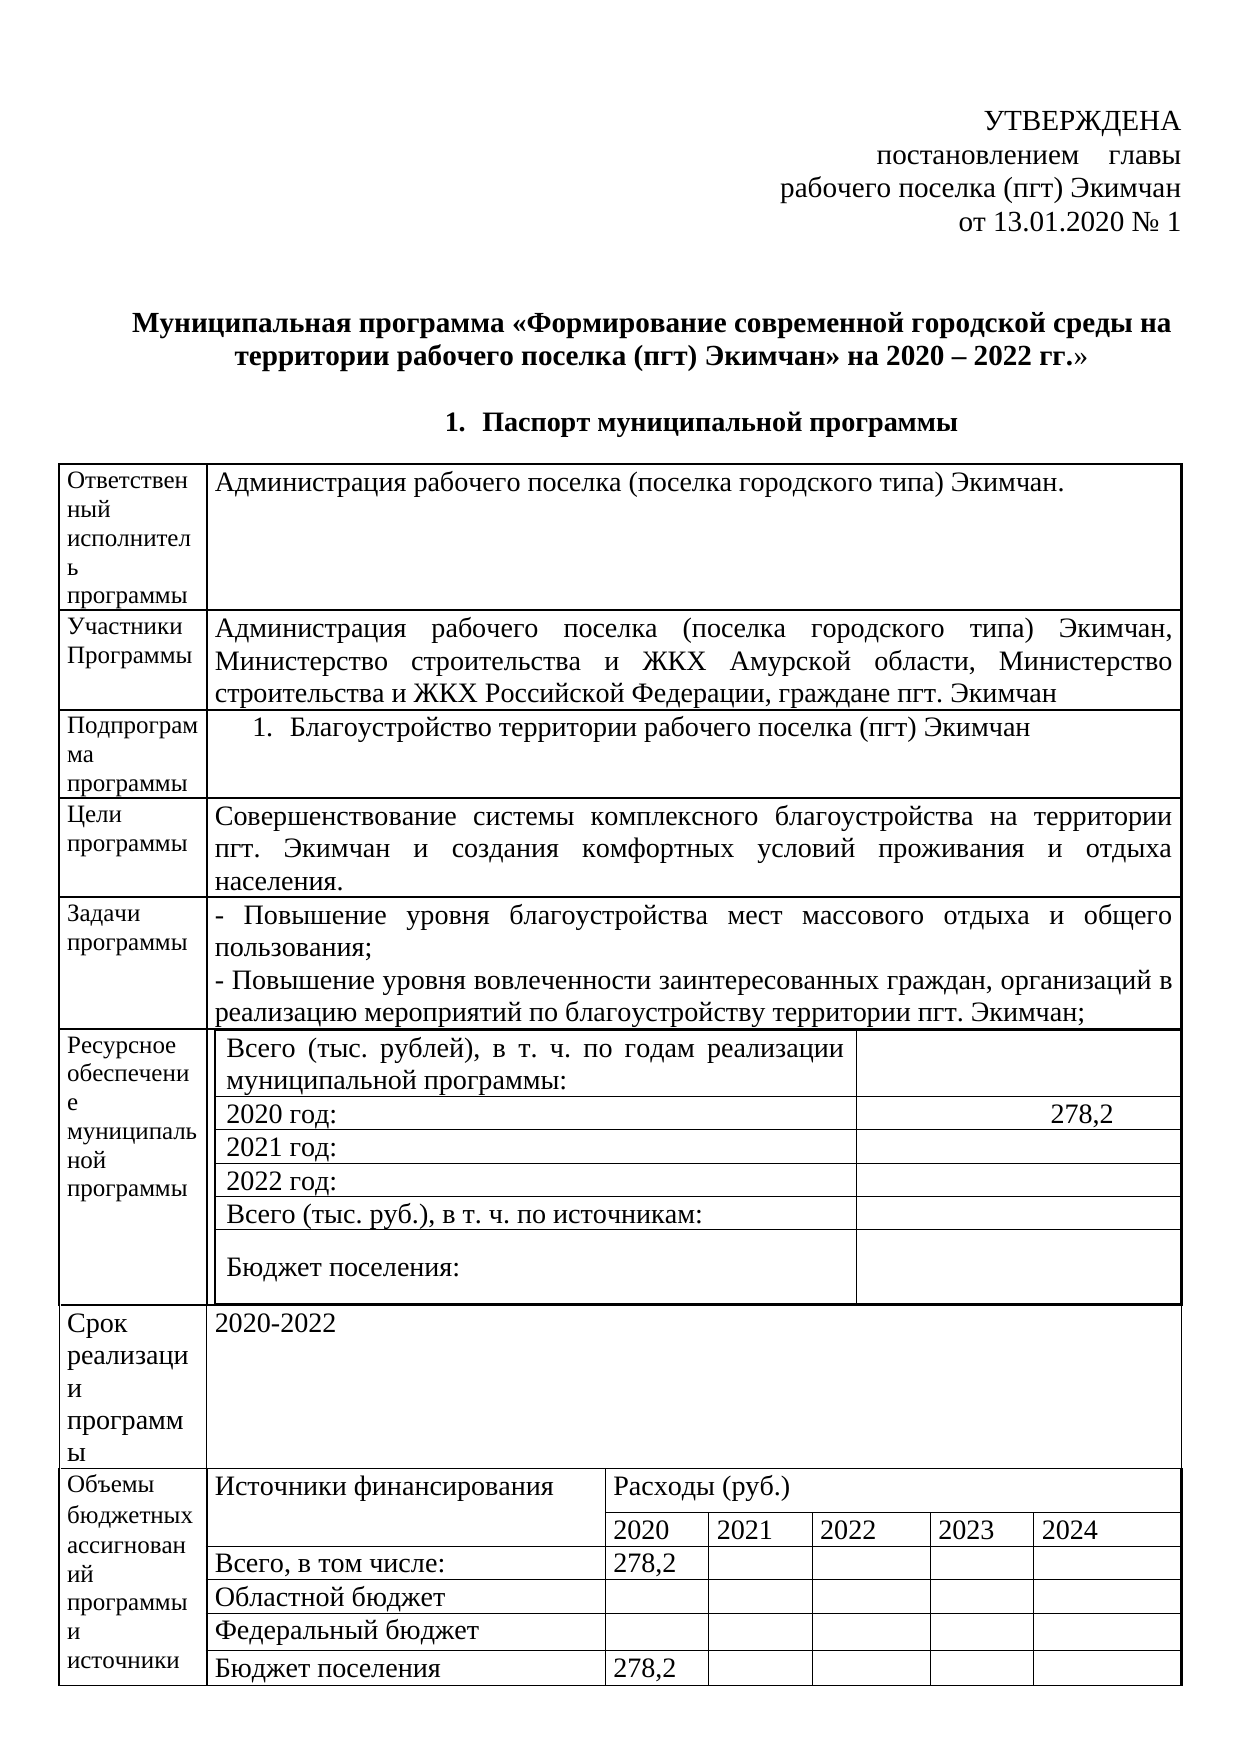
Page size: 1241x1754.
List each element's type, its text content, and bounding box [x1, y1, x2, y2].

text рабочего поселка (пгт) Экимчан [122, 171, 1181, 204]
table_cell Администрация рабочего поселка (поселка городского типа) Экимчан, Министерство строительства и ЖКХ Амурской области, Министерство строительства и ЖКХ Российской Федерации, граждане пгт. Экимчан [208, 611, 1180, 708]
table_cell [1034, 1614, 1180, 1650]
table_cell Источники финансирования [208, 1469, 605, 1546]
table_cell [857, 1230, 1180, 1303]
table_cell [857, 1097, 1180, 1129]
table_cell [208, 1030, 214, 1304]
table_cell - Повышение уровня благоустройства мест массового отдыха и общего пользования; - Повышение уровня вовлеченности заинтересованных граждан, организаций в реализацию мероприятий по благоустройству территории пгт. Экимчан; [208, 898, 1180, 1028]
table_cell 2020-2022 [207, 1306, 1181, 1468]
table_cell Ресурсное обеспечение муниципальной программы [60, 1030, 206, 1304]
table_cell [813, 1614, 930, 1650]
table_cell [216, 1031, 856, 1096]
table_cell [931, 1651, 1033, 1685]
table_cell [857, 1130, 1180, 1163]
table_cell 278,2 [606, 1651, 708, 1685]
table_cell [709, 1614, 812, 1650]
table_cell [1034, 1580, 1180, 1612]
text от 13.01.2020 № 1 [122, 204, 1181, 238]
table_cell 2024 [1034, 1513, 1180, 1546]
table_cell Областной бюджет [208, 1580, 605, 1612]
text УТВЕРЖДЕНА [122, 103, 1181, 137]
table_cell 2022 [813, 1513, 930, 1546]
table_cell 2023 [931, 1513, 1033, 1546]
text Муниципальная программа «Формирование современной городской среды на территории рабочего поселка (пгт) Экимчан» на 2020 – 2022 гг.» [122, 305, 1181, 372]
table_cell [216, 1230, 856, 1303]
table_cell [931, 1580, 1033, 1612]
table_cell Объемы бюджетных ассигнований программы и источники финансирования программы [60, 1469, 206, 1685]
table_cell Расходы (руб.) [606, 1469, 1180, 1512]
table_cell [709, 1547, 812, 1579]
table_cell [216, 1164, 856, 1196]
table_cell [813, 1651, 930, 1685]
table_cell 278,2 [606, 1547, 708, 1579]
table_cell 2020 [606, 1513, 708, 1546]
table_cell [931, 1547, 1033, 1579]
table_cell [1034, 1547, 1180, 1579]
table_cell [606, 1580, 708, 1612]
table_cell [606, 1614, 708, 1650]
table_cell [931, 1614, 1033, 1650]
table_cell [813, 1580, 930, 1612]
table_cell [709, 1651, 812, 1685]
table_cell Совершенствование системы комплексного благоустройства на территории пгт. Экимчан и создания комфортных условий проживания и отдыха населения. [208, 799, 1180, 896]
table_header Администрация рабочего поселка (поселка городского типа) Экимчан. [208, 465, 1180, 609]
table_cell Благоустройство территории рабочего поселка (пгт) Экимчан [208, 711, 1180, 797]
table_cell [1034, 1651, 1180, 1685]
table_cell Цели программы [60, 799, 206, 896]
table_cell [216, 1197, 856, 1229]
table_cell Бюджет поселения [208, 1651, 605, 1685]
table_cell [813, 1547, 930, 1579]
table_cell [857, 1164, 1180, 1196]
table_cell 2021 [709, 1513, 812, 1546]
table_cell [857, 1031, 1180, 1096]
table_cell Задачи программы [60, 898, 206, 1028]
list Паспорт муниципальной программы [222, 405, 1181, 438]
table_cell [216, 1097, 856, 1129]
table_cell [857, 1197, 1180, 1229]
table_cell Подпрограмма программы [60, 711, 206, 797]
table_header Ответственный исполнитель программы [60, 465, 206, 609]
text постановлением главы [122, 137, 1181, 171]
table_cell Участники Программы [60, 611, 206, 708]
table_cell [216, 1130, 856, 1163]
table_cell Срок реализации программы [60, 1305, 206, 1468]
table_cell Всего, в том числе: [208, 1547, 605, 1579]
table_cell [709, 1580, 812, 1612]
table_cell Федеральный бюджет [208, 1614, 605, 1650]
